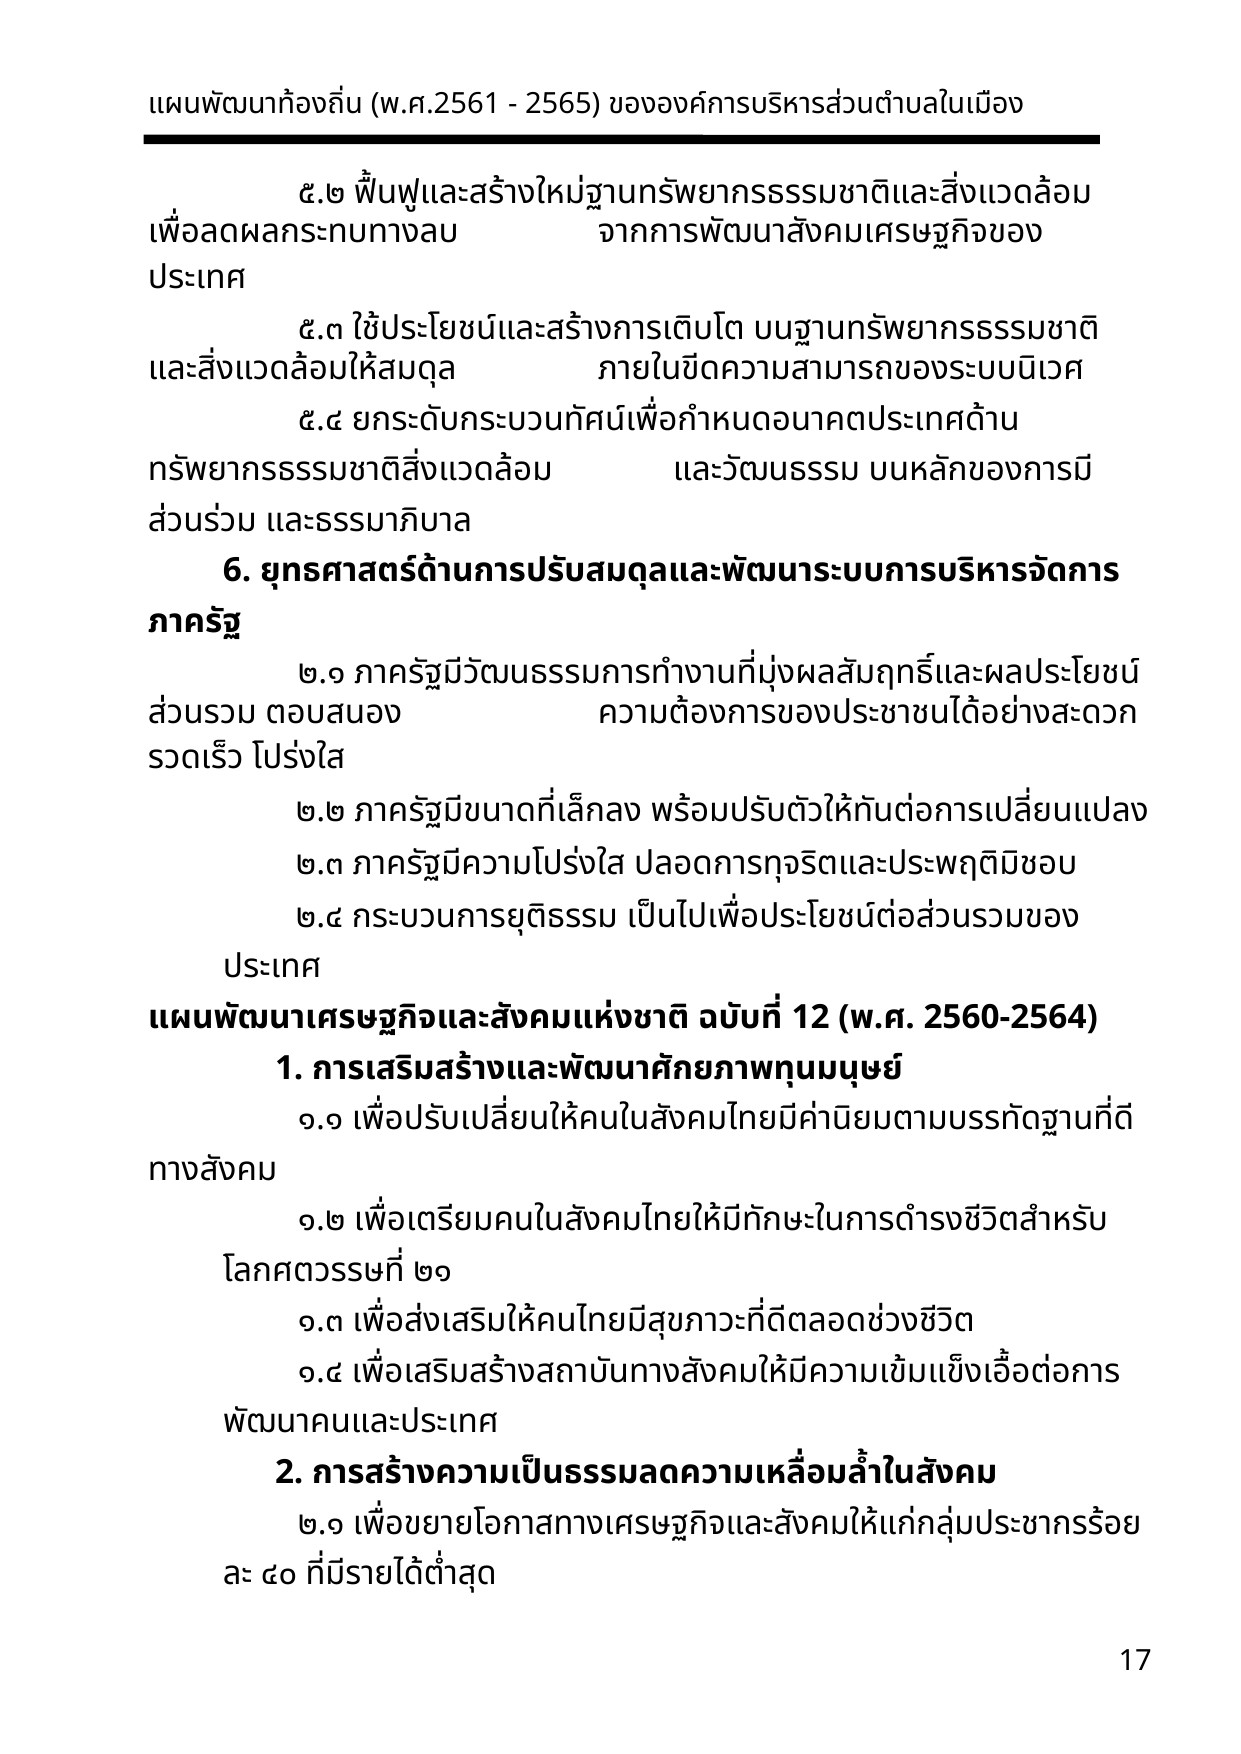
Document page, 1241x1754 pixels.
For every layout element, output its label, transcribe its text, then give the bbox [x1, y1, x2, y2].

text ๑.๑ เพื่อปรับเปลี่ยนให้คนในสังคมไทยมีค่านิยมตามบรรทัดฐานที่ดีทางสังคม [148, 1094, 1152, 1195]
text ๑.๓ เพื่อส่งเสริมให้คนไทยมีสุขภาวะที่ดีตลอดช่วงชีวิต [223, 1296, 1152, 1347]
text ๒.๑ ภาครัฐมีวัฒนธรรมการทำงานที่มุ่งผลสัมฤทธิ์และผลประโยชน์ส่วนรวม ตอบสนอง ความต้องการของประชาชนได้อย่างสะดวก รวดเร็ว โปร่งใส [148, 647, 1151, 784]
text แผนพัฒนาเศรษฐกิจและสังคมแห่งชาติ ฉบับที่ 12 (พ.ศ. 2560-2564) [148, 993, 1152, 1043]
text ๕.๔ ยกระดับกระบวนทัศน์เพื่อกำหนดอนาคตประเทศด้านทรัพยากรธรรมชาติสิ่งแวดล้อม และวัฒนธรรม บนหลักของการมีส่วนร่วม และธรรมาภิบาล [148, 394, 1137, 546]
text ๒.๔ กระบวนการยุติธรรม เป็นไปเพื่อประโยชน์ต่อส่วนรวมของประเทศ [223, 892, 1152, 993]
text 6. ยุทธศาสตร์ด้านการปรับสมดุลและพัฒนาระบบการบริหารจัดการภาครัฐ [148, 546, 1152, 647]
text ๒.๒ ภาครัฐมีขนาดที่เล็กลง พร้อมปรับตัวให้ทันต่อการเปลี่ยนแปลง [223, 786, 1152, 837]
text 2. การสร้างความเป็นธรรมลดความเหลื่อมล้ำในสังคม [148, 1448, 1152, 1498]
text ๕.๓ ใช้ประโยชน์และสร้างการเติบโต บนฐานทรัพยากรธรรมชาติและสิ่งแวดล้อมให้สมดุล ภายในขีดความสามารถของระบบนิเวศ [148, 303, 1137, 394]
text ๑.๔ เพื่อเสริมสร้างสถาบันทางสังคมให้มีความเข้มแข็งเอื้อต่อการพัฒนาคนและประเทศ [223, 1347, 1152, 1448]
text ๒.๑ เพื่อขยายโอกาสทางเศรษฐกิจและสังคมให้แก่กลุ่มประชากรร้อยละ ๔๐ ที่มีรายได้ต่ำสุด [223, 1498, 1152, 1599]
text ๕.๒ ฟื้นฟูและสร้างใหม่ฐานทรัพยากรธรรมชาติและสิ่งแวดล้อม เพื่อลดผลกระทบทางลบ จากการพัฒนาสังคมเศรษฐกิจของประเทศ [148, 167, 1137, 303]
text 1. การเสริมสร้างและพัฒนาศักยภาพทุนมนุษย์ [148, 1043, 1152, 1094]
text ๑.๒ เพื่อเตรียมคนในสังคมไทยให้มีทักษะในการดำรงชีวิตสำหรับโลกศตวรรษที่ ๒๑ [223, 1195, 1152, 1296]
text ๒.๓ ภาครัฐมีความโปร่งใส ปลอดการทุจริตและประพฤติมิชอบ [223, 839, 1152, 889]
